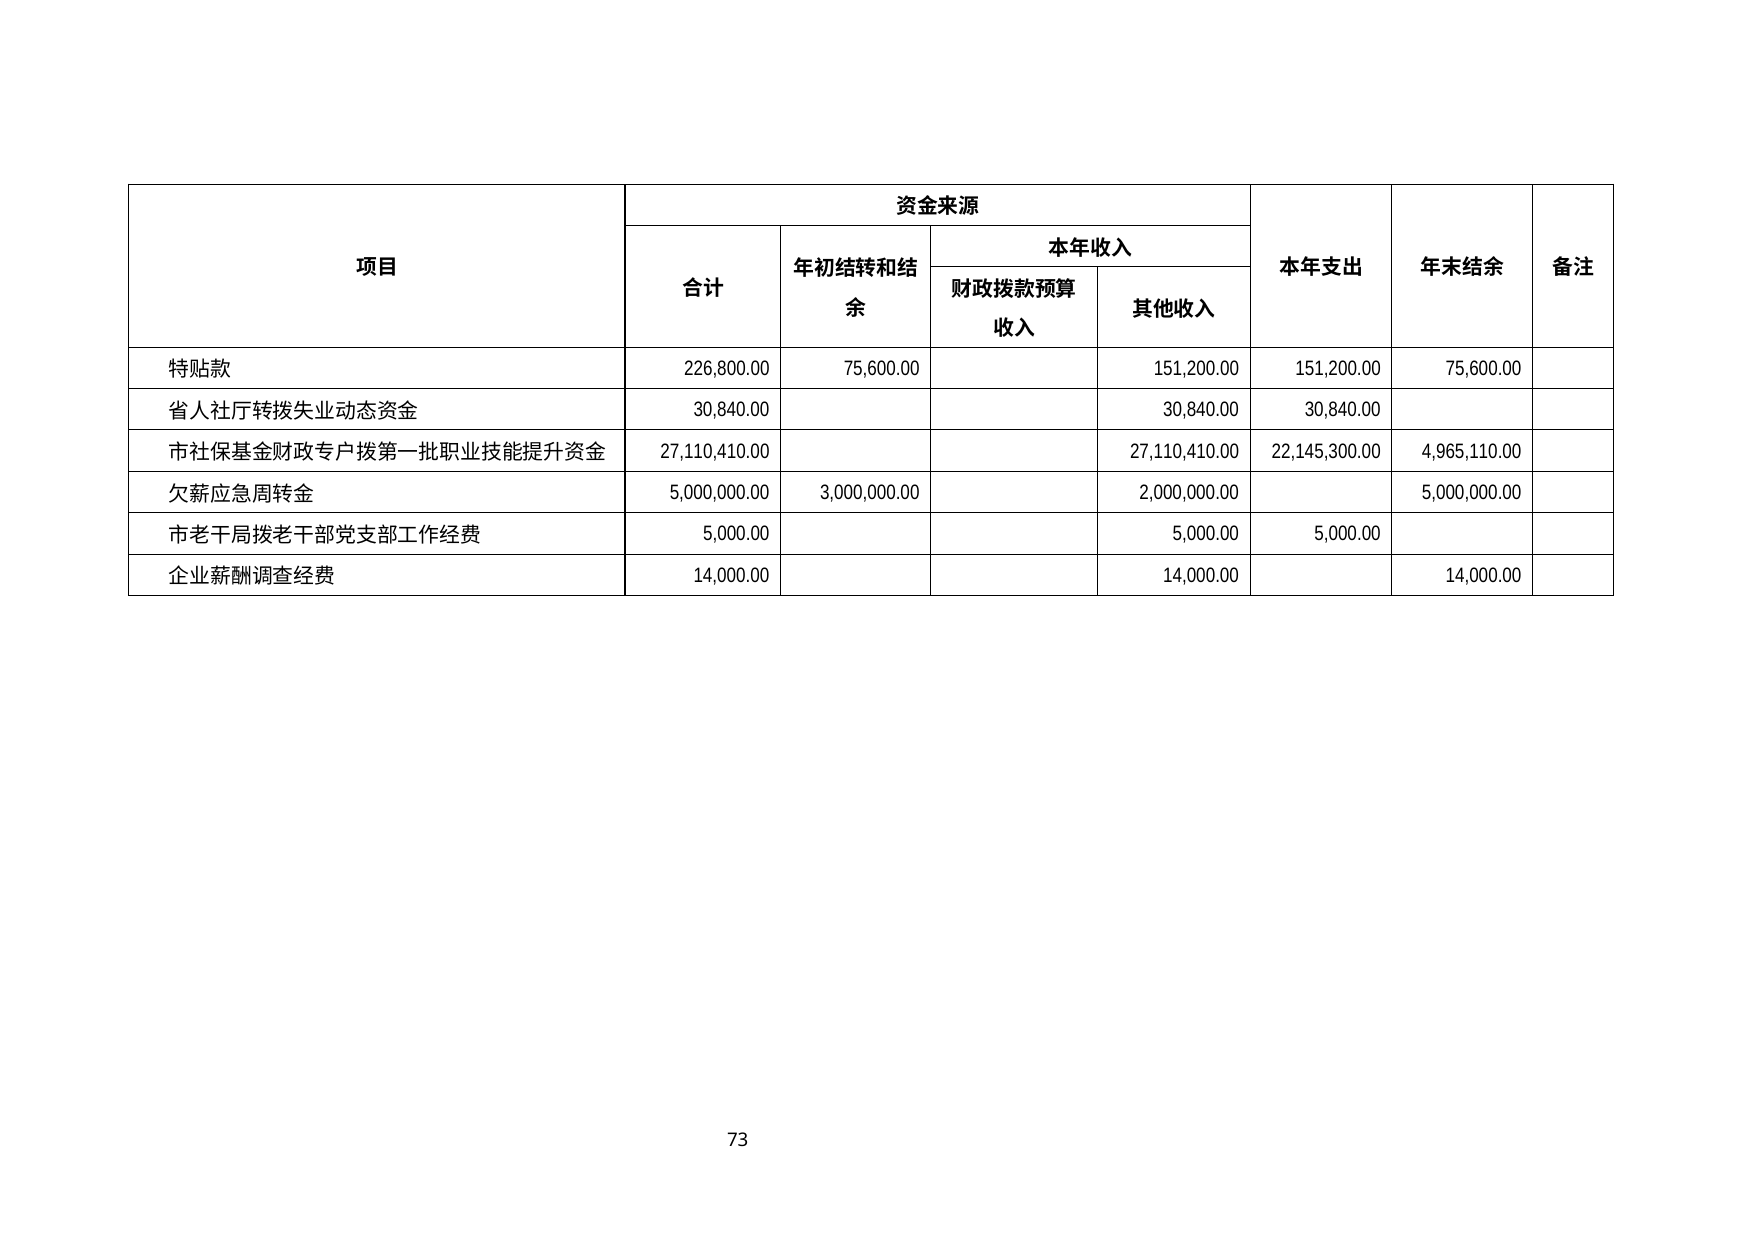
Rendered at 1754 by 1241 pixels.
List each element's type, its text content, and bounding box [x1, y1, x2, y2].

table_cell [1251, 555, 1391, 595]
table_cell [781, 555, 930, 595]
table_cell 14,000.00 [1392, 555, 1532, 595]
table_cell 5,000.00 [626, 513, 780, 553]
table_cell 75,600.00 [781, 348, 930, 388]
table_cell [1251, 472, 1391, 512]
table_cell 3,000,000.00 [781, 472, 930, 512]
table_cell 财政拨款预算收入 [931, 267, 1097, 347]
table_cell 226,800.00 [626, 348, 780, 388]
table_header 备注 [1533, 185, 1613, 347]
table_cell 30,840.00 [1098, 389, 1250, 429]
table_cell [1533, 430, 1613, 471]
table_cell [931, 348, 1097, 388]
table_cell 14,000.00 [626, 555, 780, 595]
table_cell 欠薪应急周转金 [129, 472, 624, 512]
table_cell 2,000,000.00 [1098, 472, 1250, 512]
table_cell 4,965,110.00 [1392, 430, 1532, 471]
table_cell 5,000,000.00 [1392, 472, 1532, 512]
table_cell 14,000.00 [1098, 555, 1250, 595]
table_cell 151,200.00 [1251, 348, 1391, 388]
table_cell [931, 513, 1097, 553]
table_cell 其他收入 [1098, 267, 1250, 347]
table_cell [931, 472, 1097, 512]
table_cell 22,145,300.00 [1251, 430, 1391, 471]
table_cell 75,600.00 [1392, 348, 1532, 388]
table_cell [931, 555, 1097, 595]
table_header 项目 [129, 185, 624, 347]
table_cell 5,000.00 [1251, 513, 1391, 553]
table_cell [1533, 472, 1613, 512]
table_cell 5,000.00 [1098, 513, 1250, 553]
table_cell 27,110,410.00 [1098, 430, 1250, 471]
table_cell 合计 [626, 226, 780, 347]
table_cell [931, 430, 1097, 471]
table_header 年末结余 [1392, 185, 1532, 347]
table_cell [931, 389, 1097, 429]
table_cell [781, 513, 930, 553]
table_cell [781, 430, 930, 471]
table_cell 企业薪酬调查经费 [129, 555, 624, 595]
table_cell 省人社厅转拨失业动态资金 [129, 389, 624, 429]
table_cell [1392, 513, 1532, 553]
table_cell 年初结转和结余 [781, 226, 930, 347]
table_header 资金来源 [626, 185, 1250, 225]
table_cell [1533, 348, 1613, 388]
table_cell 27,110,410.00 [626, 430, 780, 471]
table_cell 市社保基金财政专户拨第一批职业技能提升资金 [129, 430, 624, 471]
table_cell 本年收入 [931, 226, 1250, 266]
table_cell 特贴款 [129, 348, 624, 388]
table_cell 30,840.00 [626, 389, 780, 429]
table_cell 151,200.00 [1098, 348, 1250, 388]
table_cell 市老干局拨老干部党支部工作经费 [129, 513, 624, 553]
table_cell [1533, 513, 1613, 553]
table_cell [781, 389, 930, 429]
table_header 本年支出 [1251, 185, 1391, 347]
table_cell 30,840.00 [1251, 389, 1391, 429]
table_cell [1392, 389, 1532, 429]
table_cell 5,000,000.00 [626, 472, 780, 512]
table_cell [1533, 389, 1613, 429]
table_cell [1533, 555, 1613, 595]
